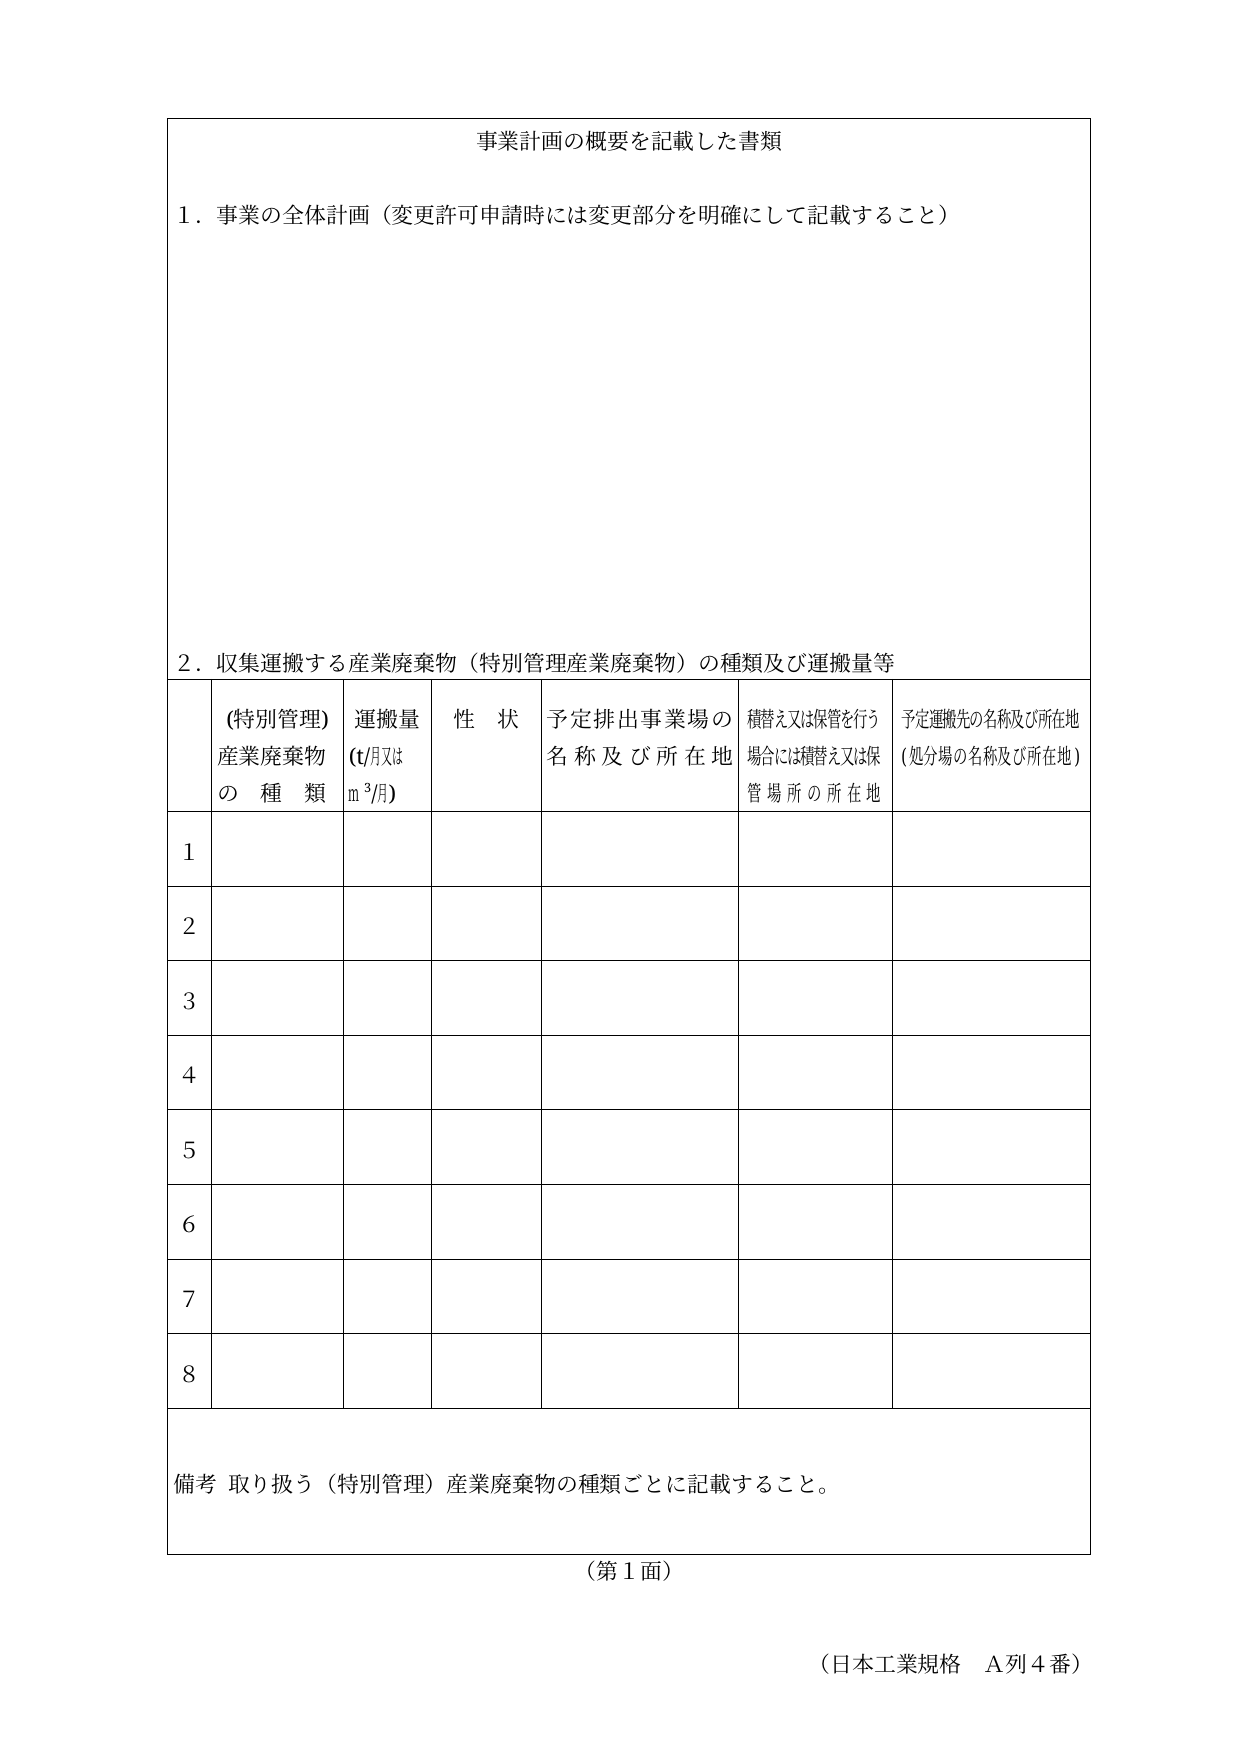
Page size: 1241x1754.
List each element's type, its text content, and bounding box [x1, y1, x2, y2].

table_cell ５ [168, 1110, 211, 1184]
table_cell 性 状 [432, 680, 541, 811]
table_cell [739, 1334, 892, 1408]
table_cell [893, 1334, 1090, 1408]
table_cell [542, 1334, 738, 1408]
table_cell ４ [168, 1036, 211, 1109]
table_cell [893, 1110, 1090, 1184]
table_cell [739, 1110, 892, 1184]
table_cell [893, 812, 1090, 886]
table_cell 運搬量 (t/月又は ｍ3/月) [344, 680, 431, 811]
table_cell [212, 961, 343, 1035]
table_cell [344, 887, 431, 960]
table_cell [344, 1185, 431, 1258]
table_cell [212, 1036, 343, 1109]
table_cell [344, 1334, 431, 1408]
table_cell [739, 1036, 892, 1109]
table_cell [344, 812, 431, 886]
table_cell [542, 812, 738, 886]
table_cell [542, 1260, 738, 1333]
table_cell ８ [168, 1334, 211, 1408]
table_cell (特別管理) 産業廃棄物 の 種 類 [212, 680, 343, 811]
table_cell [542, 1110, 738, 1184]
table_cell [893, 961, 1090, 1035]
table_cell [893, 1036, 1090, 1109]
table_cell [432, 887, 541, 960]
table_cell [542, 961, 738, 1035]
table_cell [739, 1260, 892, 1333]
table_cell ７ [168, 1260, 211, 1333]
table_cell 予定排出事業場の 名称及び所在地 [542, 680, 738, 811]
table_cell [212, 887, 343, 960]
table_cell [893, 1185, 1090, 1258]
table_cell [212, 1110, 343, 1184]
table_cell １ [168, 812, 211, 886]
table_cell [344, 1110, 431, 1184]
table_cell 積替え又は保管を行う 場合には積替え又は保 管場所の所在地 [739, 680, 892, 811]
table_cell [212, 1185, 343, 1258]
table_cell [212, 1334, 343, 1408]
table_cell [739, 961, 892, 1035]
table_cell [432, 1260, 541, 1333]
table_cell 備考 取り扱う（特別管理）産業廃棄物の種類ごとに記載すること。 [168, 1409, 1090, 1553]
table_cell [344, 1036, 431, 1109]
table_cell [432, 812, 541, 886]
table_cell [212, 812, 343, 886]
table_cell ６ [168, 1185, 211, 1258]
table_cell [432, 1110, 541, 1184]
table_cell [432, 1334, 541, 1408]
table_cell [542, 1036, 738, 1109]
table_cell [432, 961, 541, 1035]
table_cell ２ [168, 887, 211, 960]
table_cell [344, 961, 431, 1035]
table_header 事業計画の概要を記載した書類 １．事業の全体計画（変更許可申請時には変更部分を明確にして記載すること） ２．収集運搬する産業廃棄物（特別管理産業廃棄物）の種類及び運搬量等 [168, 119, 1090, 679]
table_cell [739, 887, 892, 960]
table_cell 予定運搬先の名称及び所在地 (処分場の名称及び所在地) [893, 680, 1090, 811]
table_cell [432, 1185, 541, 1258]
table_cell ３ [168, 961, 211, 1035]
table_cell [542, 1185, 738, 1258]
table_cell [893, 1260, 1090, 1333]
text （第１面） [165, 1554, 1092, 1586]
table_cell [168, 680, 211, 811]
table_cell [212, 1260, 343, 1333]
table_cell [739, 1185, 892, 1258]
table_cell [344, 1260, 431, 1333]
table_cell [432, 1036, 541, 1109]
table_cell [542, 887, 738, 960]
table_cell [893, 887, 1090, 960]
table_cell [739, 812, 892, 886]
